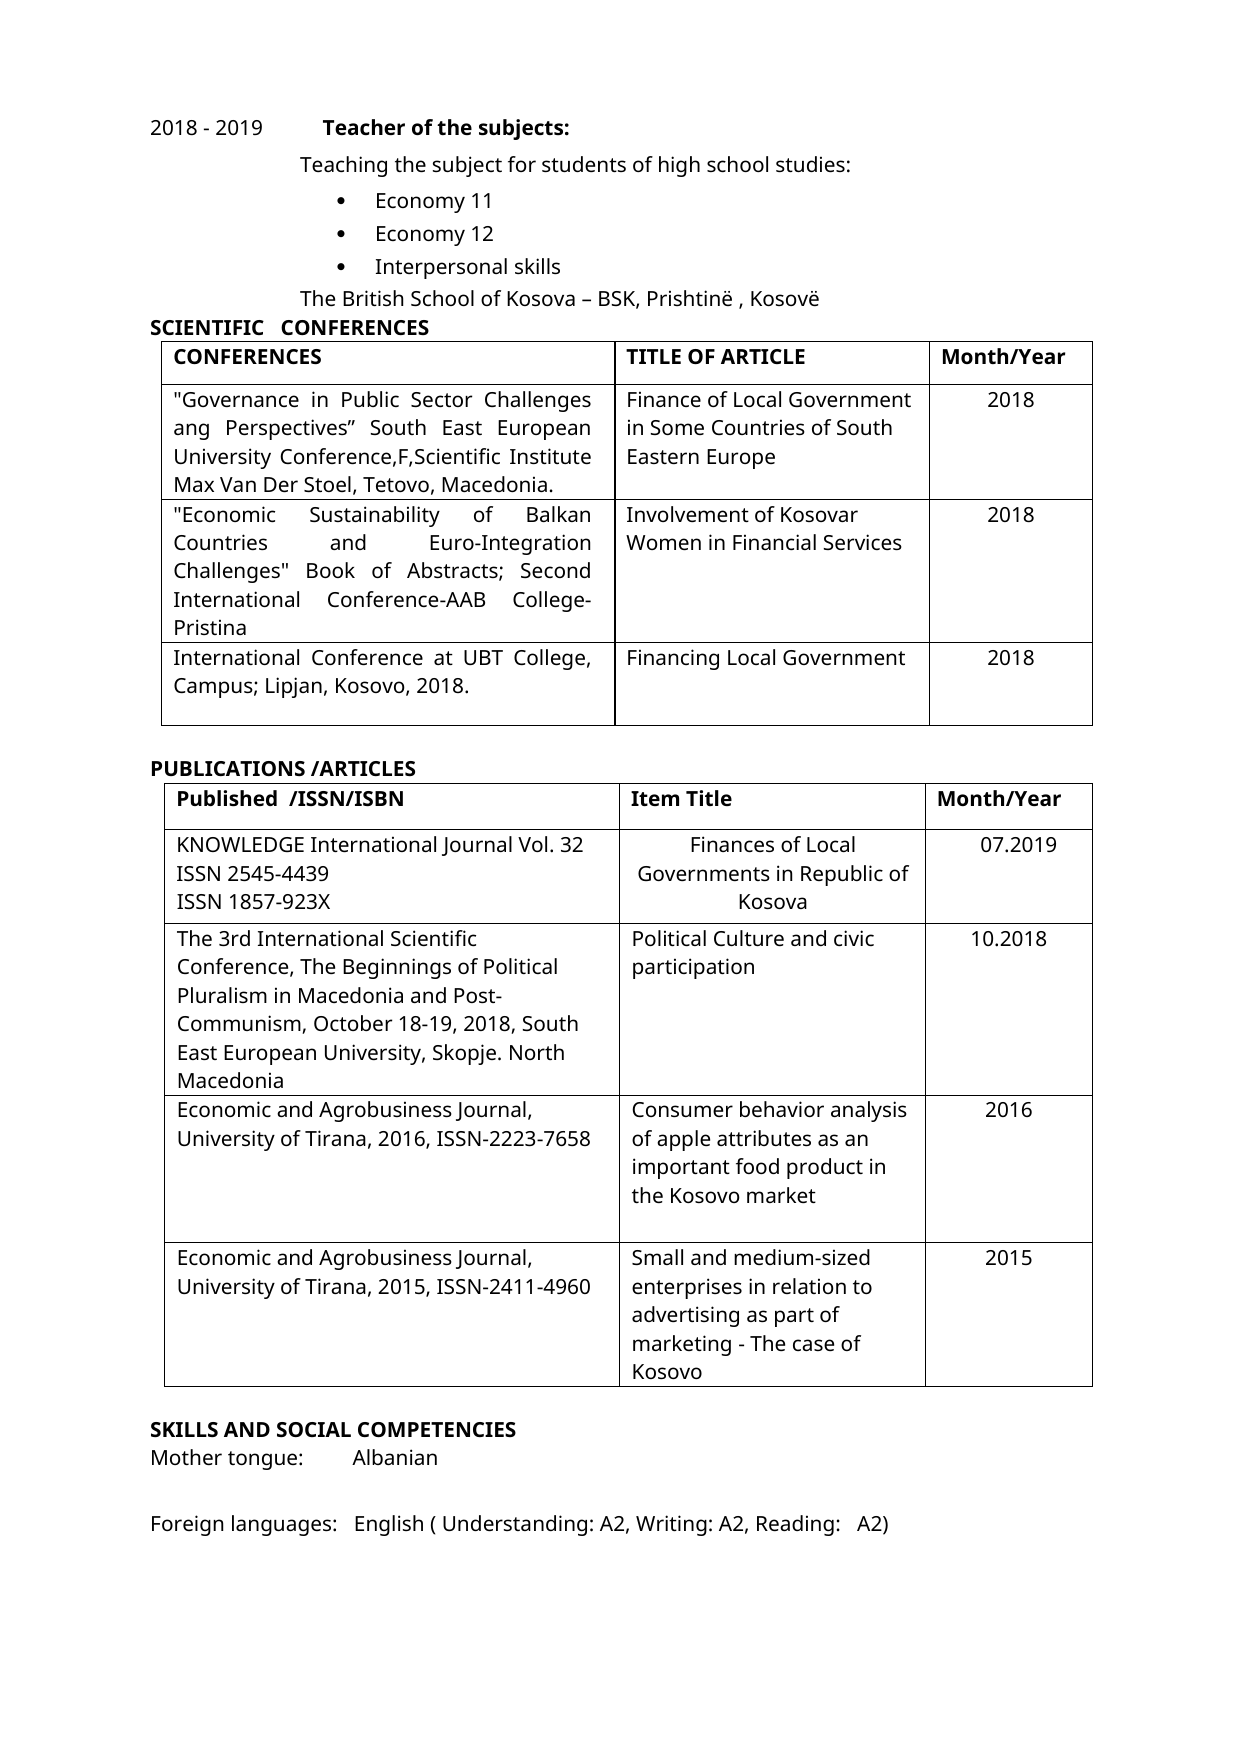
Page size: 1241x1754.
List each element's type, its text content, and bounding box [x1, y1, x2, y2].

table_cell 2018 [930, 500, 1092, 642]
text Teaching the subject for students of high school studies: [300, 150, 1090, 178]
text 2018 - 2019 Teacher of the subjects: [150, 113, 1090, 141]
table_cell Economic and Agrobusiness Journal, University of Tirana, 2015, ISSN-2411-4960 [165, 1243, 619, 1386]
table_header Published /ISSN/ISBN [165, 784, 619, 829]
table_cell Economic and Agrobusiness Journal, University of Tirana, 2016, ISSN-2223-7658 [165, 1096, 619, 1242]
text PUBLICATIONS /ARTICLES [150, 754, 1090, 783]
text SCIENTIFIC CONFERENCES [150, 313, 1090, 341]
table_cell 10.2018 [926, 924, 1092, 1094]
table_cell Financing Local Government [616, 643, 929, 725]
table_cell 2018 [930, 643, 1092, 725]
text Mother tongue: Albanian [150, 1443, 1090, 1472]
table_cell International Conference at UBT College, Campus; Lipjan, Kosovo, 2018. [162, 643, 614, 725]
table_cell The 3rd International Scientific Conference, The Beginnings of Political Pluralism in Macedonia and Post-Communism, October 18-19, 2018, South East European University, Skopje. North Macedonia [165, 924, 619, 1094]
table_cell 2016 [926, 1096, 1092, 1242]
table_cell Involvement of Kosovar Women in Financial Services [616, 500, 929, 642]
list Interpersonal skills [337, 252, 1090, 280]
table_cell KNOWLEDGE International Journal Vol. 32 ISSN 2545-4439 ISSN 1857-923X [165, 830, 619, 923]
table_cell "Economic Sustainability of Balkan Countries and Euro-Integration Challenges" Book of Abstracts; Second International Conference-AAB College-Pristina [162, 500, 614, 642]
list Economy 11 [337, 187, 1090, 215]
table_cell 2015 [926, 1243, 1092, 1386]
table_header Month/Year [926, 784, 1092, 829]
text Foreign languages: English ( Understanding: A2, Writing: A2, Reading: A2) [150, 1509, 1090, 1537]
table_header TITLE OF ARTICLE [616, 342, 929, 384]
table_header CONFERENCES [162, 342, 614, 384]
table_header Item Title [620, 784, 925, 829]
table_cell Finances of Local Governments in Republic of Kosova [620, 830, 925, 923]
text The British School of Kosova – BSK, Prishtinë , Kosovë [300, 284, 1090, 313]
table_cell 07.2019 [926, 830, 1092, 923]
table_cell Finance of Local Government in Some Countries of South Eastern Europe [616, 385, 929, 499]
table_header Month/Year [930, 342, 1092, 384]
table_cell Political Culture and civic participation [620, 924, 925, 1094]
table_cell Consumer behavior analysis of apple attributes as an important food product in the Kosovo market [620, 1096, 925, 1242]
table_cell 2018 [930, 385, 1092, 499]
list Economy 12 [337, 219, 1090, 248]
table_cell Small and medium-sized enterprises in relation to advertising as part of marketing - The case of Kosovo [620, 1243, 925, 1386]
table_cell "Governance in Public Sector Challenges ang Perspectives” South East European University Conference,F,Scientific Institute Max Van Der Stoel, Tetovo, Macedonia. [162, 385, 614, 499]
text SKILLS AND SOCIAL COMPETENCIES [150, 1415, 1090, 1443]
